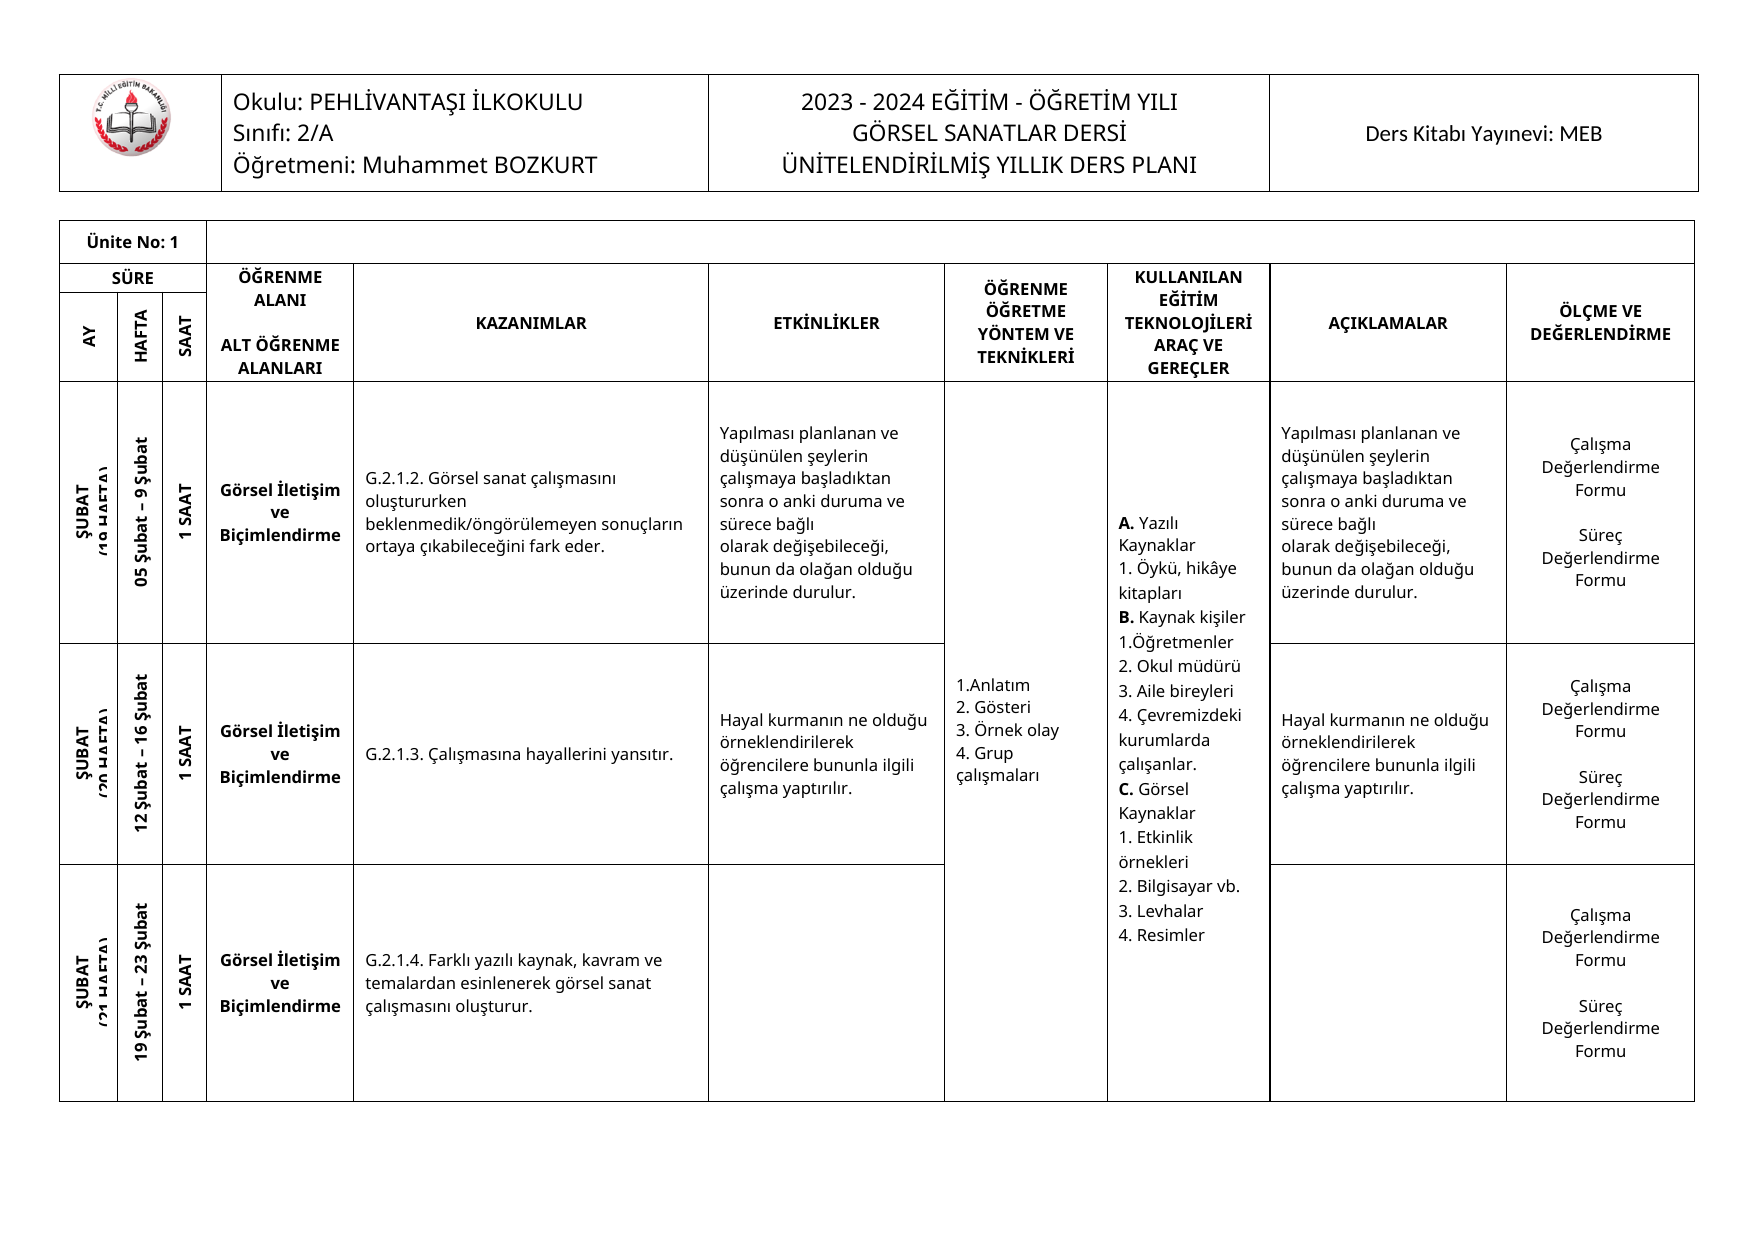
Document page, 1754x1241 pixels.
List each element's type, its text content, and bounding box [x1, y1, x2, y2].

table_cell ÖĞRENME ÖĞRETME YÖNTEM VE TEKNİKLERİ [945, 264, 1107, 381]
table_cell Hayal kurmanın ne olduğu örneklendirilerek öğrencilere bununla ilgili çalışma yaptırılır. [709, 644, 944, 864]
table_cell 1 SAAT [163, 382, 206, 643]
table_cell [709, 865, 944, 1101]
table_cell Yapılması planlanan ve düşünülen şeylerin çalışmaya başladıktan sonra o anki duruma ve sürece bağlı olarak değişebileceği, bunun da olağan olduğu üzerinde durulur. [709, 382, 944, 643]
table_cell AÇIKLAMALAR [1271, 264, 1506, 381]
table_cell Görsel İletişim ve Biçimlendirme [207, 382, 353, 643]
table_header Ünite No: 1 [60, 221, 206, 263]
table_cell ŞUBAT (19.HAFTA) [60, 382, 117, 643]
table_cell Görsel İletişim ve Biçimlendirme [207, 644, 353, 864]
table_cell 19 Şubat – 23 Şubat [118, 865, 162, 1101]
table_cell ŞUBAT (20.HAFTA) [60, 644, 117, 864]
table_header [207, 221, 1694, 263]
table_cell Çalışma Değerlendirme Formu Süreç Değerlendirme Formu [1507, 382, 1694, 643]
table_cell G.2.1.2. Görsel sanat çalışmasını oluştururken beklenmedik/öngörülemeyen sonuçların ortaya çıkabileceğini fark eder. [354, 382, 708, 643]
table_cell ÖĞRENME ALANI ALT ÖĞRENME ALANLARI [207, 264, 353, 381]
table_cell ÖLÇME VE DEĞERLENDİRME [1507, 264, 1694, 381]
table_cell 1.Anlatım 2. Gösteri 3. Örnek olay 4. Grup çalışmaları [945, 382, 1107, 1101]
table_cell Çalışma Değerlendirme Formu Süreç Değerlendirme Formu [1507, 644, 1694, 864]
table_cell G.2.1.4. Farklı yazılı kaynak, kavram ve temalardan esinlenerek görsel sanat çalışmasını oluşturur. [354, 865, 708, 1101]
table_cell Hayal kurmanın ne olduğu örneklendirilerek öğrencilere bununla ilgili çalışma yaptırılır. [1271, 644, 1506, 864]
table_cell [1271, 865, 1506, 1101]
table_cell 1 SAAT [163, 865, 206, 1101]
table_cell AY [60, 293, 117, 381]
table_cell KULLANILAN EĞİTİM TEKNOLOJİLERİ ARAÇ VE GEREÇLER [1108, 264, 1269, 381]
table_cell 05 Şubat – 9 Şubat [118, 382, 162, 643]
table_cell 12 Şubat – 16 Şubat [118, 644, 162, 864]
table_cell A. Yazılı Kaynaklar 1. Öykü, hikâye kitapları B. Kaynak kişiler 1.Öğretmenler 2. Okul müdürü 3. Aile bireyleri 4. Çevremizdeki kurumlarda çalışanlar. C. Görsel Kaynaklar 1. Etkinlik örnekleri 2. Bilgisayar vb. 3. Levhalar 4. Resimler [1108, 382, 1269, 1101]
table_cell Görsel İletişim ve Biçimlendirme [207, 865, 353, 1101]
picture [86, 75, 176, 163]
table_cell 1 SAAT [163, 644, 206, 864]
table_cell ETKİNLİKLER [709, 264, 944, 381]
table_cell G.2.1.3. Çalışmasına hayallerini yansıtır. [354, 644, 708, 864]
table_cell ŞUBAT (21.HAFTA) [60, 865, 117, 1101]
table_cell HAFTA [118, 293, 162, 381]
table_cell Yapılması planlanan ve düşünülen şeylerin çalışmaya başladıktan sonra o anki duruma ve sürece bağlı olarak değişebileceği, bunun da olağan olduğu üzerinde durulur. [1271, 382, 1506, 643]
table_cell Çalışma Değerlendirme Formu Süreç Değerlendirme Formu [1507, 865, 1694, 1101]
table_cell SÜRE [60, 264, 206, 292]
table_cell KAZANIMLAR [354, 264, 708, 381]
table_cell SAAT [163, 293, 206, 381]
